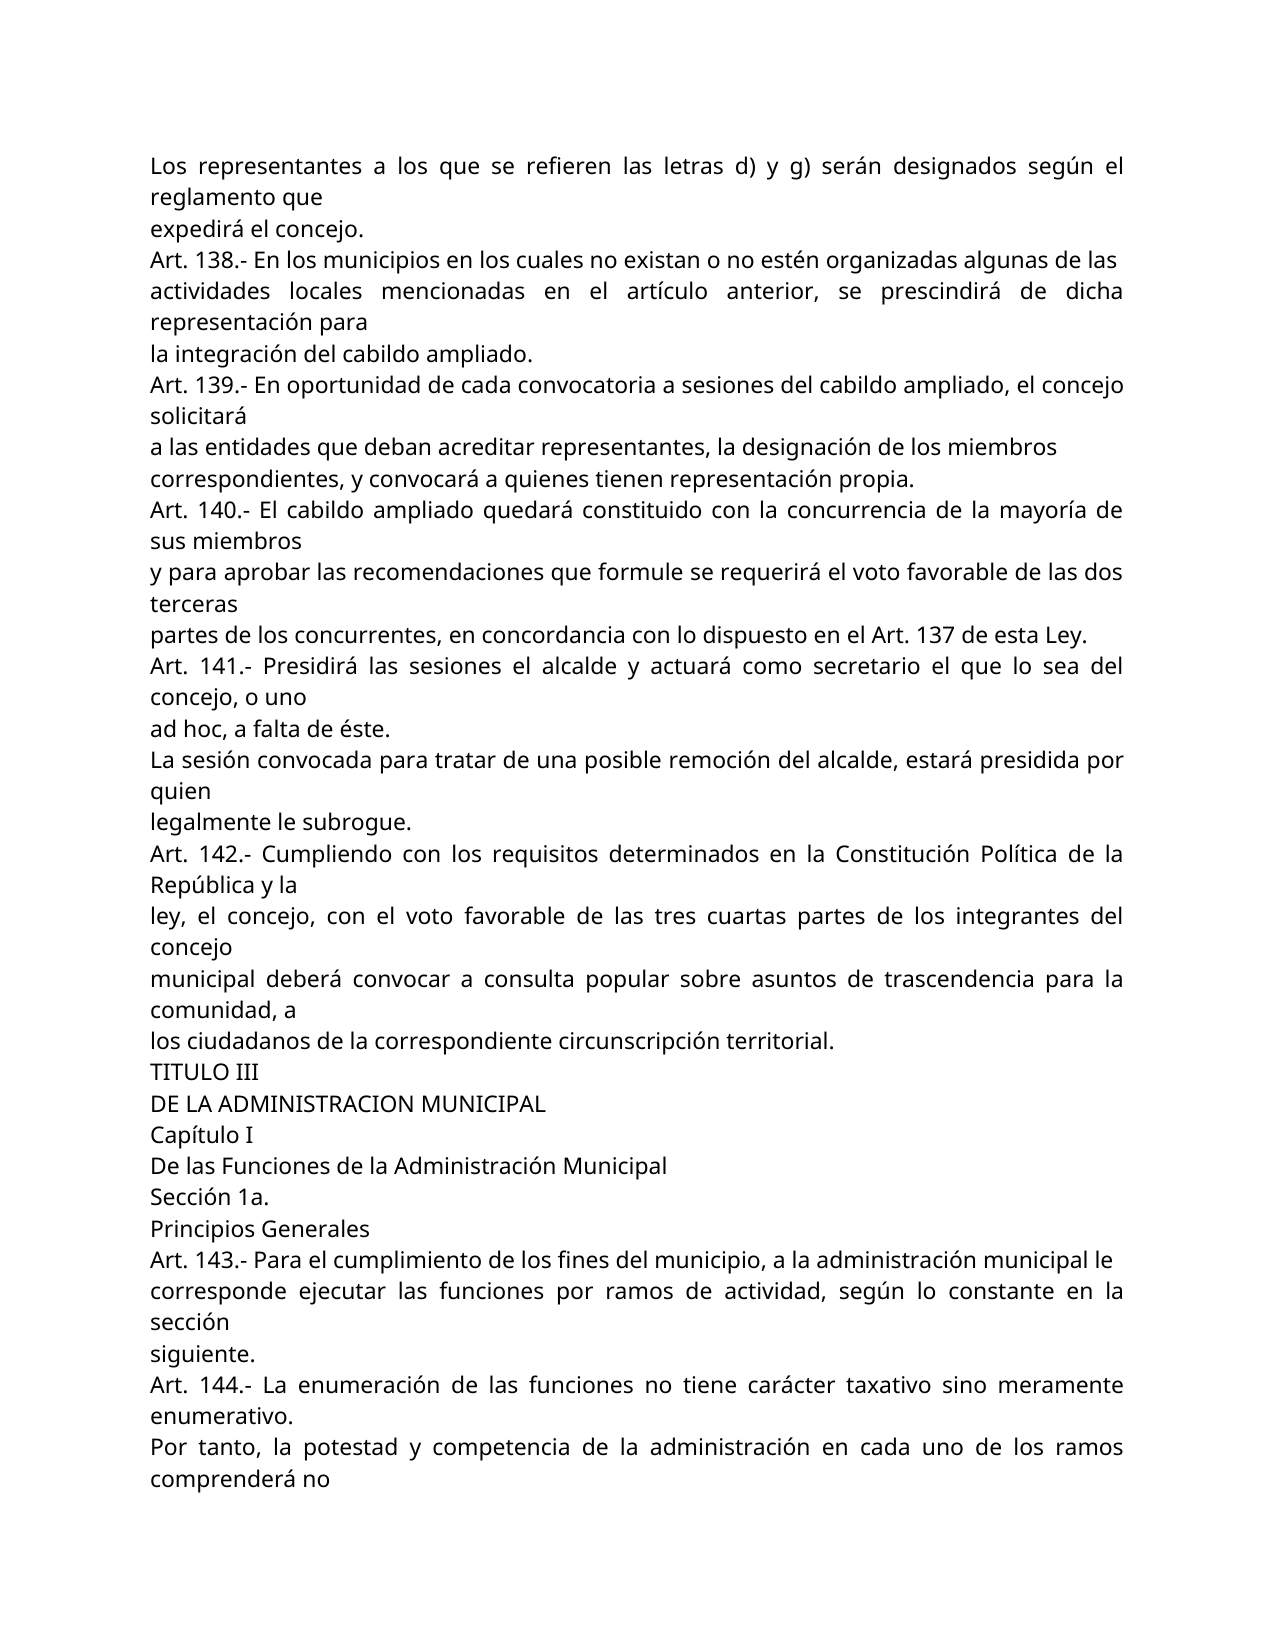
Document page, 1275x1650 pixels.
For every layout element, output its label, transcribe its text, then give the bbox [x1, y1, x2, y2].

text DE LA ADMINISTRACION MUNICIPAL [150, 1087, 1125, 1119]
text la integración del cabildo ampliado. [150, 337, 1125, 369]
text actividades locales mencionadas en el artículo anterior, se prescindirá de dicha representación para [150, 275, 1125, 337]
text expedirá el concejo. [150, 212, 1125, 244]
text correspondientes, y convocará a quienes tienen representación propia. [150, 462, 1125, 494]
text los ciudadanos de la correspondiente circunscripción territorial. [150, 1025, 1125, 1056]
text Art. 142.- Cumpliendo con los requisitos determinados en la Constitución Política de la República y la [150, 837, 1125, 900]
text Por tanto, la potestad y competencia de la administración en cada uno de los ramos comprenderá no [150, 1431, 1125, 1494]
text ley, el concejo, con el voto favorable de las tres cuartas partes de los integrantes del concejo [150, 900, 1125, 962]
text ad hoc, a falta de éste. [150, 712, 1125, 744]
text Art. 138.- En los municipios en los cuales no existan o no estén organizadas algunas de las [150, 244, 1125, 275]
text municipal deberá convocar a consulta popular sobre asuntos de trascendencia para la comunidad, a [150, 962, 1125, 1025]
text La sesión convocada para tratar de una posible remoción del alcalde, estará presidida por quien [150, 744, 1125, 806]
text Los representantes a los que se refieren las letras d) y g) serán designados según el reglamento que [150, 150, 1125, 212]
text a las entidades que deban acreditar representantes, la designación de los miembros [150, 431, 1125, 462]
text Art. 140.- El cabildo ampliado quedará constituido con la concurrencia de la mayoría de sus miembros [150, 494, 1125, 556]
text Capítulo I [150, 1119, 1125, 1150]
text legalmente le subrogue. [150, 806, 1125, 837]
text Art. 143.- Para el cumplimiento de los fines del municipio, a la administración municipal le [150, 1244, 1125, 1275]
text TITULO III [150, 1056, 1125, 1087]
text Principios Generales [150, 1212, 1125, 1244]
text De las Funciones de la Administración Municipal [150, 1150, 1125, 1181]
text Sección 1a. [150, 1181, 1125, 1212]
text Art. 141.- Presidirá las sesiones el alcalde y actuará como secretario el que lo sea del concejo, o uno [150, 650, 1125, 712]
text y para aprobar las recomendaciones que formule se requerirá el voto favorable de las dos terceras [150, 556, 1125, 619]
text Art. 139.- En oportunidad de cada convocatoria a sesiones del cabildo ampliado, el concejo solicitará [150, 369, 1125, 431]
text Art. 144.- La enumeración de las funciones no tiene carácter taxativo sino meramente enumerativo. [150, 1369, 1125, 1431]
text partes de los concurrentes, en concordancia con lo dispuesto en el Art. 137 de esta Ley. [150, 619, 1125, 650]
text corresponde ejecutar las funciones por ramos de actividad, según lo constante en la sección [150, 1275, 1125, 1337]
text siguiente. [150, 1337, 1125, 1369]
